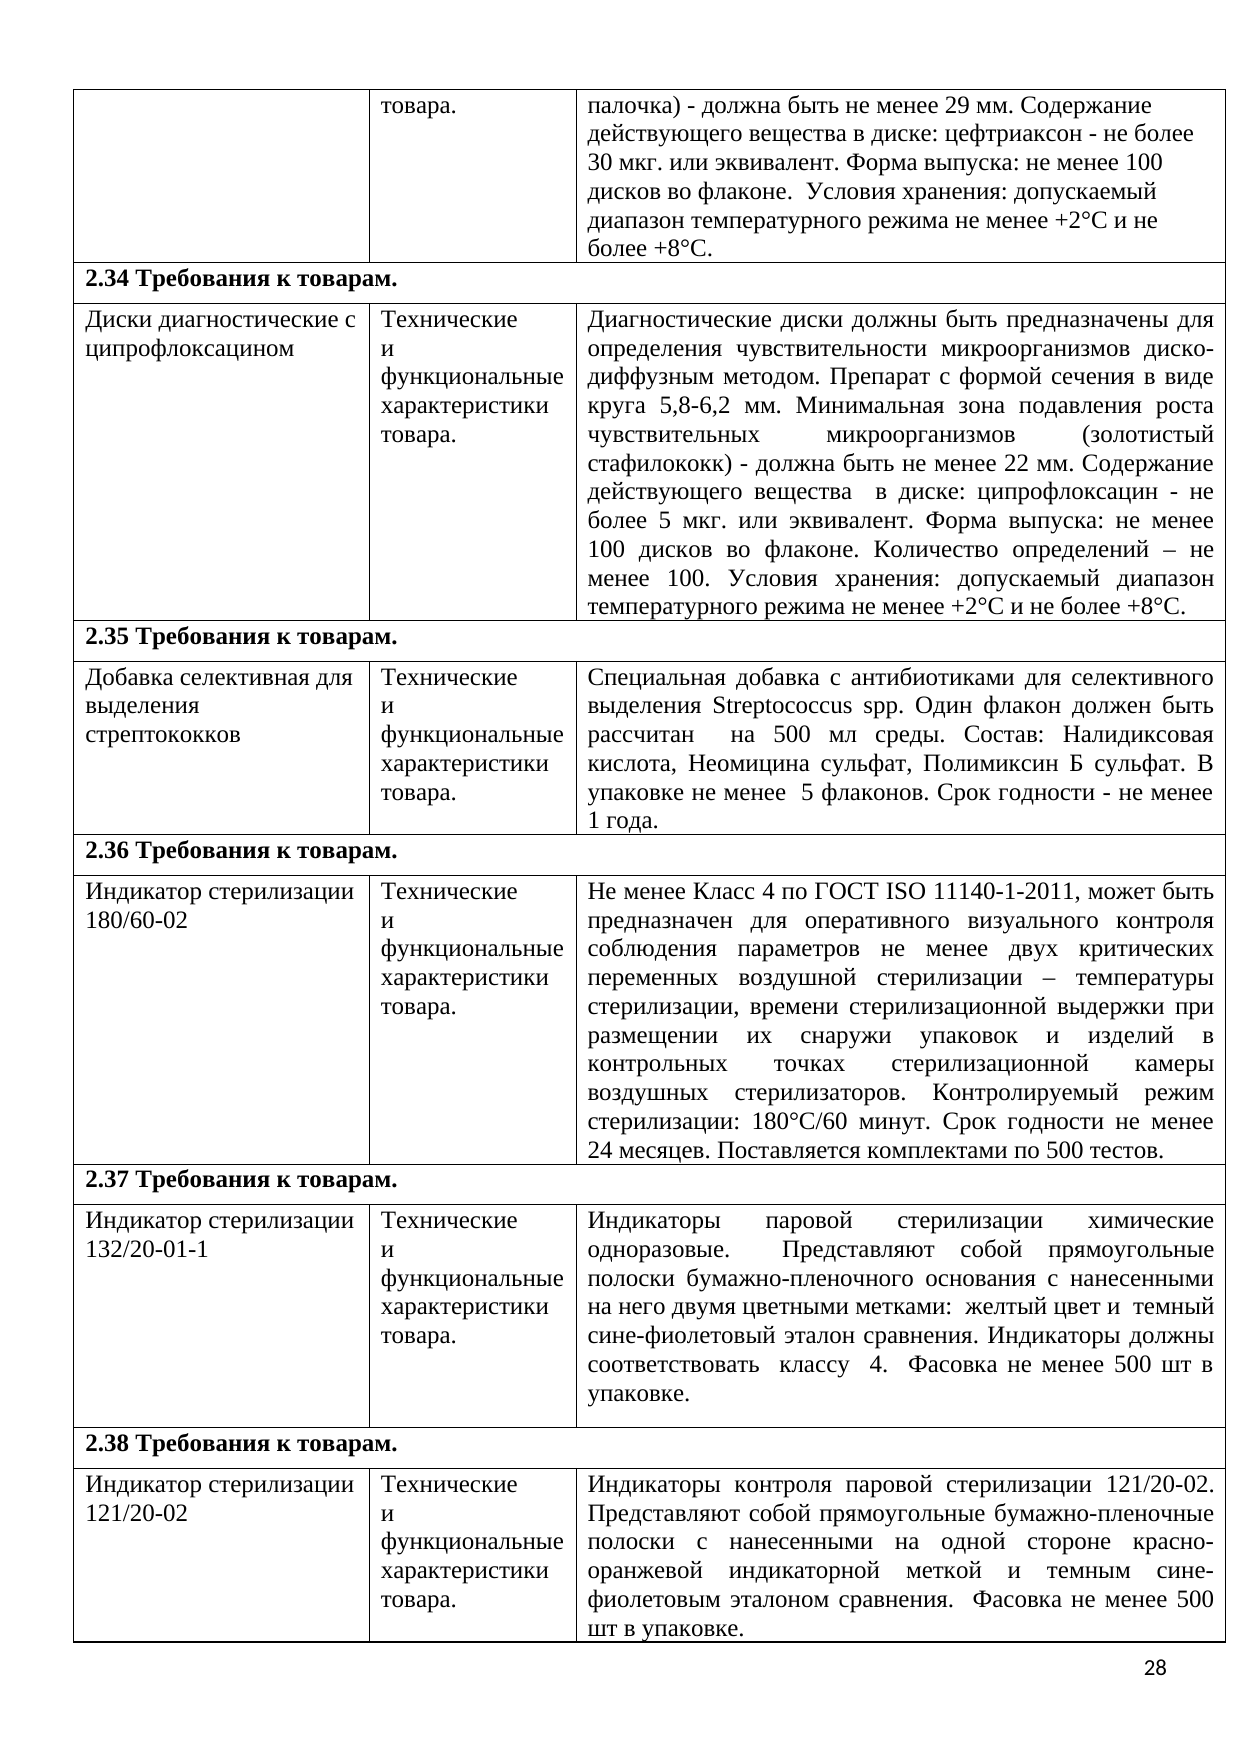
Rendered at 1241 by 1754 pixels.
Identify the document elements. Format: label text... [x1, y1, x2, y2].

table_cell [74, 90, 369, 262]
table_cell 2.34 Требования к товарам. [74, 263, 1225, 303]
table_cell Индикаторы паровой стерилизации химические одноразовые. Представляют собой прямоугольные полоски бумажно-пленочного основания с нанесенными на него двумя цветными метками: желтый цвет и темный сине-фиолетовый эталон сравнения. Индикаторы должны соответствовать классу 4. Фасовка не менее 500 шт в упаковке. [577, 1205, 1225, 1427]
table_cell Диски диагностические с ципрофлоксацином [74, 304, 369, 620]
table_cell Индикатор стерилизации 180/60-02 [74, 876, 369, 1163]
table_cell Индикатор стерилизации 121/20-02 [74, 1469, 369, 1641]
table_cell Не менее Класс 4 по ГОСТ ISO 11140-1-2011, может быть предназначен для оперативного визуального контроля соблюдения параметров не менее двух критических переменных воздушной стерилизации – температуры стерилизации, времени стерилизационной выдержки при размещении их снаружи упаковок и изделий в контрольных точках стерилизационной камеры воздушных стерилизаторов. Контролируемый режим стерилизации: 180°С/60 минут. Срок годности не менее 24 месяцев. Поставляется комплектами по 500 тестов. [577, 876, 1225, 1163]
table_cell Специальная добавка с антибиотиками для селективного выделения Streptococcus spp. Один флакон должен быть рассчитан на 500 мл среды. Состав: Налидиксовая кислота, Неомицина сульфат, Полимиксин Б сульфат. В упаковке не менее 5 флаконов. Срок годности - не менее 1 года. [577, 662, 1225, 834]
table_cell Технические и функциональные характеристики товара. [370, 1205, 576, 1427]
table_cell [370, 90, 576, 262]
table_cell Индикаторы контроля паровой стерилизации 121/20-02. Представляют собой прямоугольные бумажно-пленочные полоски с нанесенными на одной стороне красно-оранжевой индикаторной меткой и темным сине-фиолетовым эталоном сравнения. Фасовка не менее 500 шт в упаковке. [577, 1469, 1225, 1641]
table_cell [370, 1469, 576, 1641]
table_cell 2.35 Требования к товарам. [74, 621, 1225, 661]
table_cell Технические и функциональные характеристики товара. [370, 876, 576, 1163]
table_cell Технические и функциональные характеристики товара. [370, 662, 576, 834]
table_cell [577, 90, 1225, 262]
table_cell 2.36 Требования к товарам. [74, 835, 1225, 875]
table_cell Технические и функциональные характеристики товара. [370, 304, 576, 620]
table_cell 2.38 Требования к товарам. [74, 1428, 1225, 1468]
table_cell 2.37 Требования к товарам. [74, 1165, 1225, 1204]
table_cell Индикатор стерилизации 132/20-01-1 [74, 1205, 369, 1427]
table_cell Добавка селективная для выделения стрептококков [74, 662, 369, 834]
table_cell Диагностические диски должны быть предназначены для определения чувствительности микроорганизмов диско-диффузным методом. Препарат с формой сечения в виде круга 5,8-6,2 мм. Минимальная зона подавления роста чувствительных микроорганизмов (золотистый стафилококк) - должна быть не менее 22 мм. Содержание действующего вещества в диске: ципрофлоксацин - не более 5 мкг. или эквивалент. Форма выпуска: не менее 100 дисков во флаконе. Количество определений – не менее 100. Условия хранения: допускаемый диапазон температурного режима не менее +2°С и не более +8°С. [577, 304, 1225, 620]
